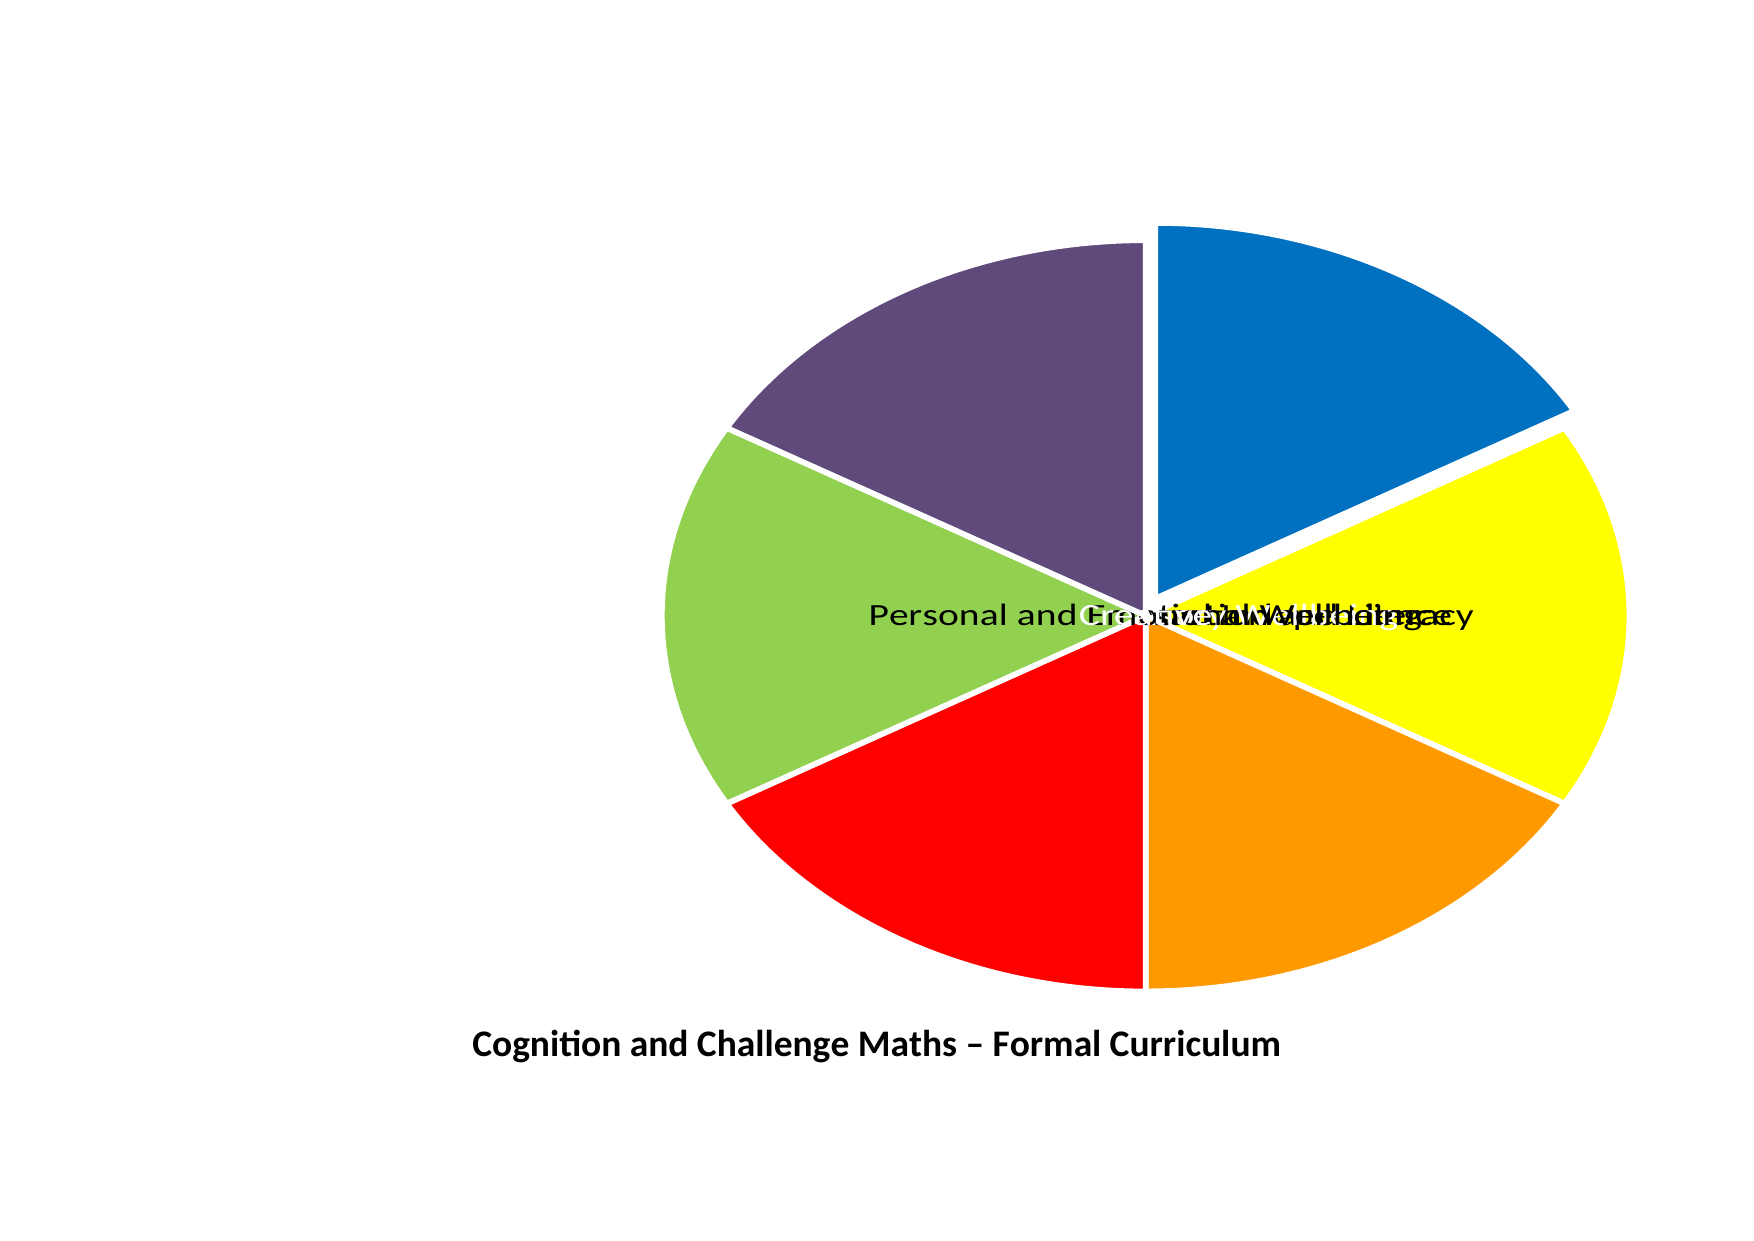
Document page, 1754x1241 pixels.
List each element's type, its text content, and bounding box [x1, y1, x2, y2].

text Cognition and Challenge Maths – Formal Curriculum [150, 1020, 1604, 1066]
